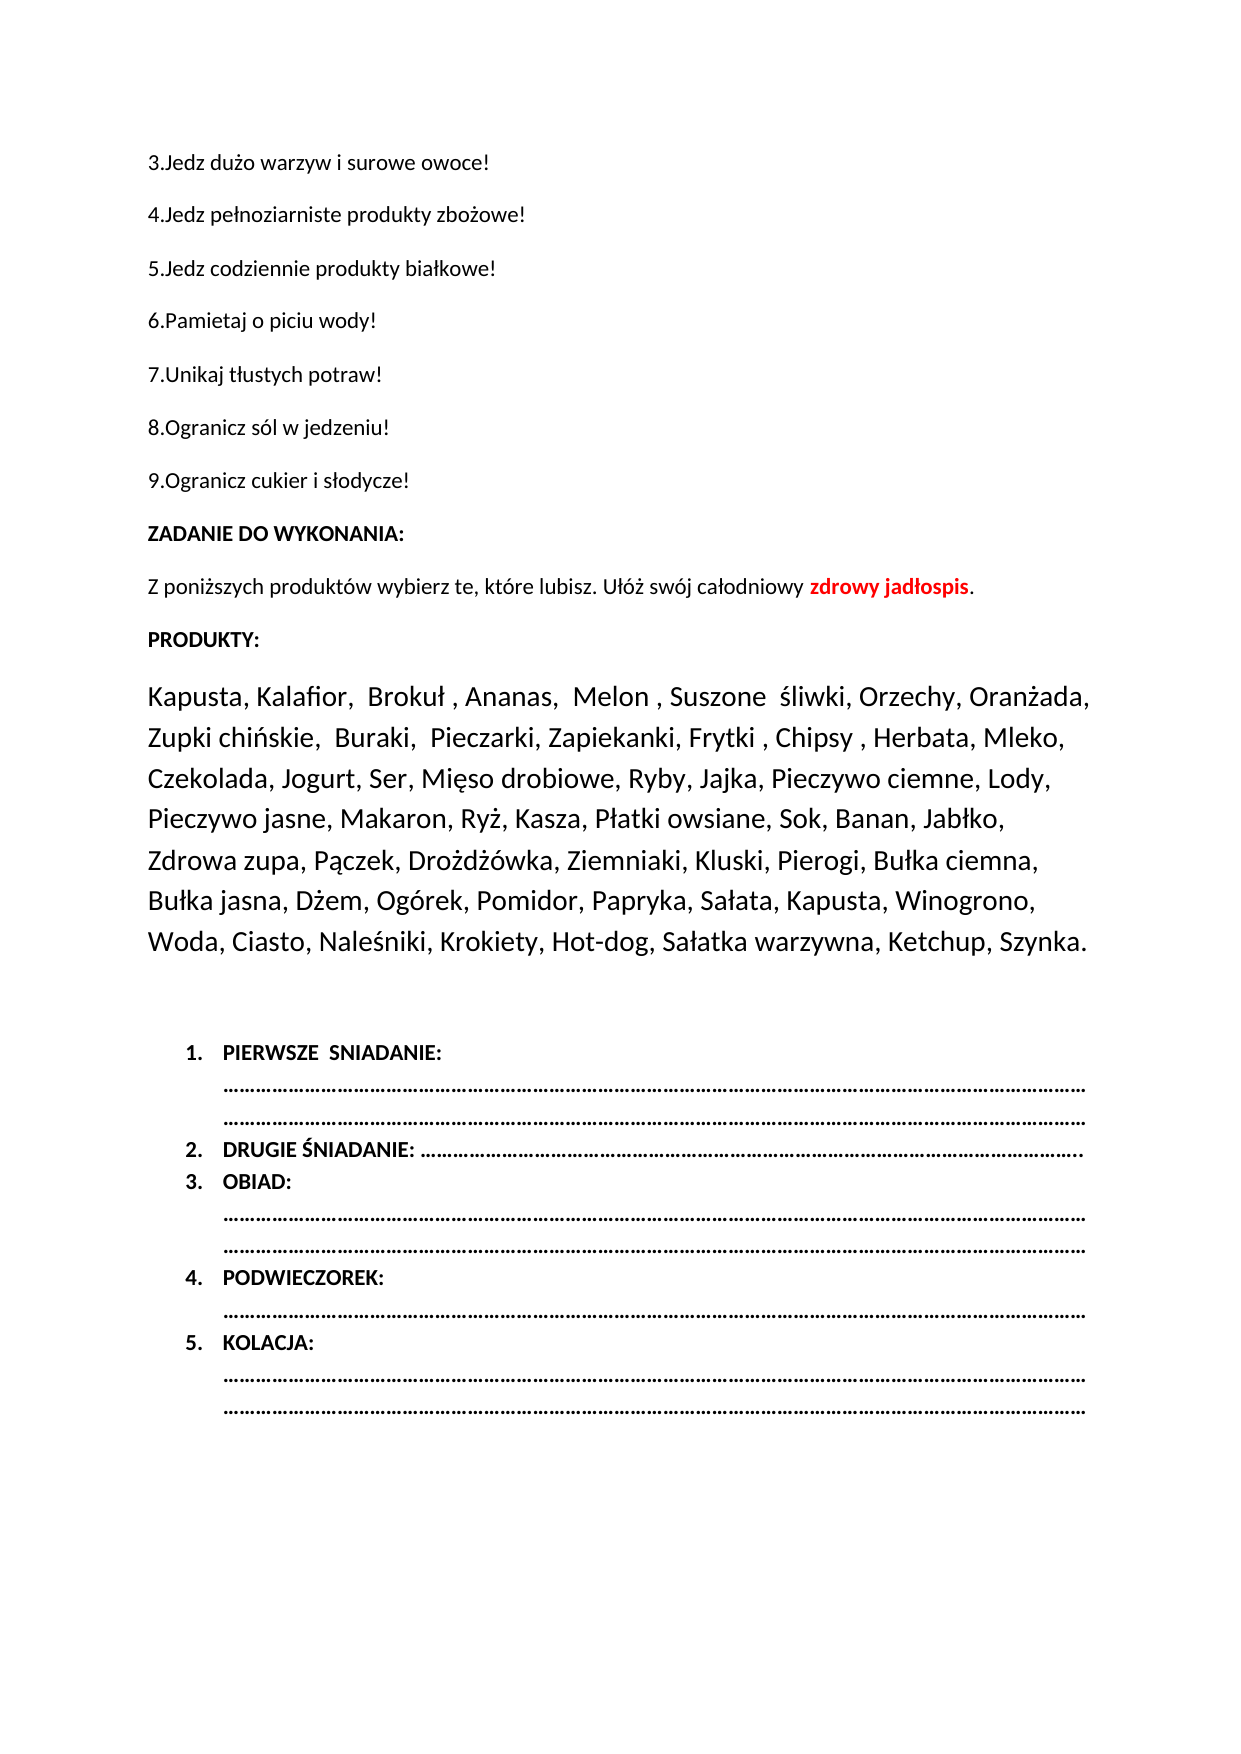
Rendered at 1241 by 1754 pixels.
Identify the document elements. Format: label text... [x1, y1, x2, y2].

text 3.Jedz dużo warzyw i surowe owoce! [148, 148, 1093, 176]
text Kapusta, Kalafior, Brokuł , Ananas, Melon , Suszone śliwki, Orzechy, Oranżada, Zupki chińskie, Buraki, Pieczarki, Zapiekanki, Frytki , Chipsy , Herbata, Mleko, Czekolada, Jogurt, Ser, Mięso drobiowe, Ryby, Jajka, Pieczywo ciemne, Lody, Pieczywo jasne, Makaron, Ryż, Kasza, Płatki owsiane, Sok, Banan, Jabłko, Zdrowa zupa, Pączek, Drożdżówka, Ziemniaki, Kluski, Pierogi, Bułka ciemna, Bułka jasna, Dżem, Ogórek, Pomidor, Papryka, Sałata, Kapusta, Winogrono, Woda, Ciasto, Naleśniki, Krokiety, Hot-dog, Sałatka warzywna, Ketchup, Szynka. [148, 678, 1093, 959]
text 8.Ogranicz sól w jedzeniu! [148, 413, 1093, 441]
list PIERWSZE SNIADANIE: ………………………………………………………………………………………………………………………………………………………………………………………………………………………………………………………………………………………… [185, 1038, 1093, 1131]
text Z poniższych produktów wybierz te, które lubisz. Ułóż swój całodniowy zdrowy jadłospis. [148, 572, 1093, 600]
text 4.Jedz pełnoziarniste produkty zbożowe! [148, 201, 1093, 229]
text 5.Jedz codziennie produkty białkowe! [148, 254, 1093, 282]
text 6.Pamietaj o piciu wody! [148, 307, 1093, 335]
list PODWIECZOREK: …………………………………………………………………………………………………………………………………………… [185, 1263, 1093, 1324]
list DRUGIE ŚNIADANIE: ………………………………………………………………………………………………………….. [185, 1135, 1093, 1163]
text 9.Ogranicz cukier i słodycze! [148, 466, 1093, 494]
list OBIAD: ………………………………………………………………………………………………………………………………………………………………………………………………………………………………………………………………………………………… [185, 1167, 1093, 1259]
list KOLACJA: ………………………………………………………………………………………………………………………………………………………………………………………………………………………………………………………………………………………… [185, 1328, 1093, 1420]
text 7.Unikaj tłustych potraw! [148, 360, 1093, 388]
text PRODUKTY: [148, 625, 1093, 653]
text ZADANIE DO WYKONANIA: [148, 519, 1093, 547]
